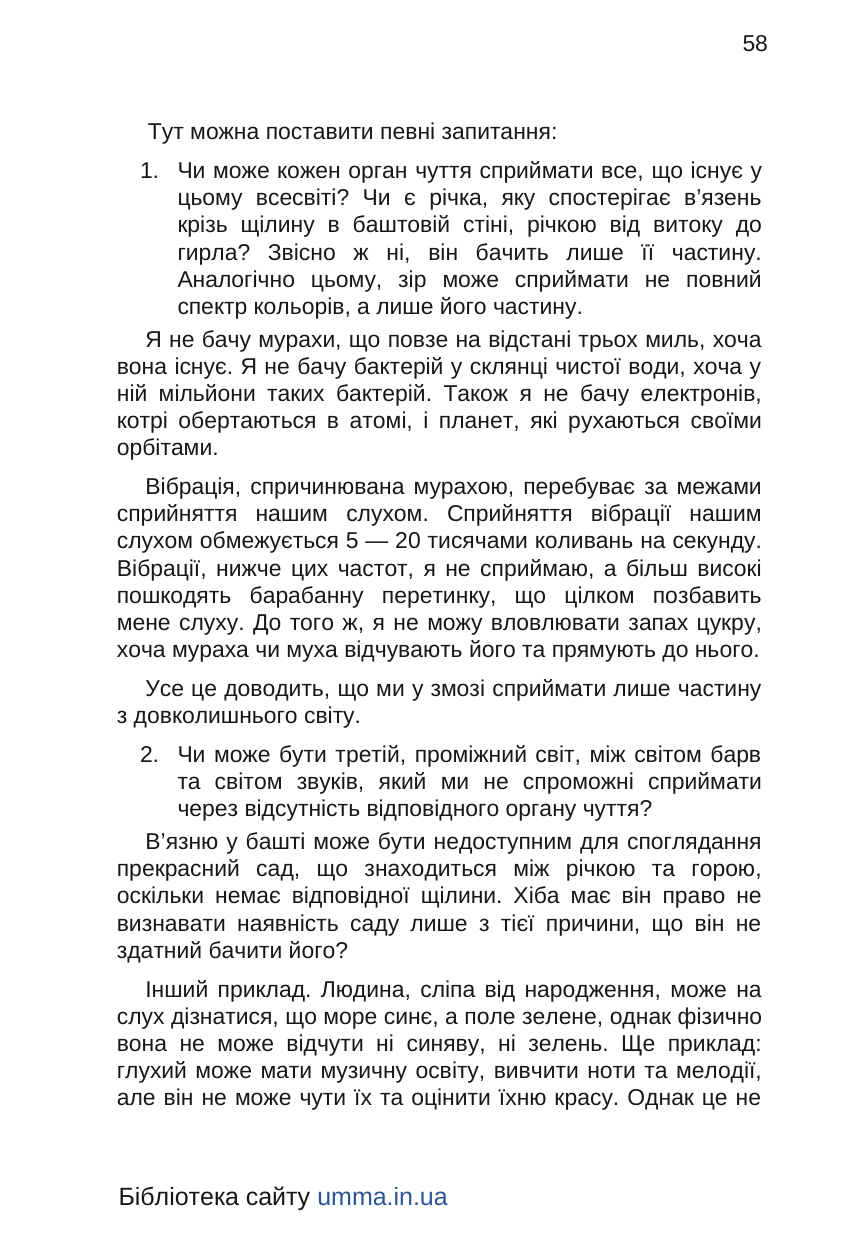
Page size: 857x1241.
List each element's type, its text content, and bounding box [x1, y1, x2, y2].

text Усе це доводить, що ми у змозі сприймати лише частину з довколишнього світу. [117, 675, 762, 728]
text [117, 976, 762, 1110]
text Тут можна поставити певні запитання: [148, 118, 762, 144]
text Я не бачу мурахи, що повзе на відстані трьох миль, хоча вона існує. Я не бачу бактерій у склянці чистої води, хоча у ній мільйони таких бактерій. Також я не бачу електронів, котрі обертаються в атомі, і планет, які рухаються своїми орбітами. [117, 326, 762, 461]
list Чи може бути третій, проміжний світ, між світом барв та світом звуків, який ми не спроможні сприймати через відсутність відповідного органу чуття? [140, 741, 762, 821]
list Чи може кожен орган чуття сприймати все, що існує у цьому всесвіті? Чи є річка, яку спостерігає в’язень крізь щілину в баштовій стіні, річкою від витоку до гирла? Звісно ж ні, він бачить лише її частину. Аналогічно цьому, зір може сприймати не повний спектр кольорів, а лише його частину. [140, 157, 762, 319]
text В’язню у башті може бути недоступним для споглядання прекрасний сад, що знаходиться між річкою та горою, оскільки немає відповідної щілини. Хіба має він право не визнавати наявність саду лише з тієї причини, що він не здатний бачити його? [117, 828, 762, 963]
text Вібрація, спричинювана мурахою, перебуває за межами сприйняття нашим слухом. Сприйняття вібрації нашим слухом обмежується 5 — 20 тисячами коливань на секунду. Вібрації, нижче цих частот, я не сприймаю, а більш високі пошкодять барабанну перетинку, що цілком позбавить мене слуху. До того ж, я не можу вловлювати запах цукру, хоча мураха чи муха відчувають його та прямують до нього. [117, 473, 762, 662]
